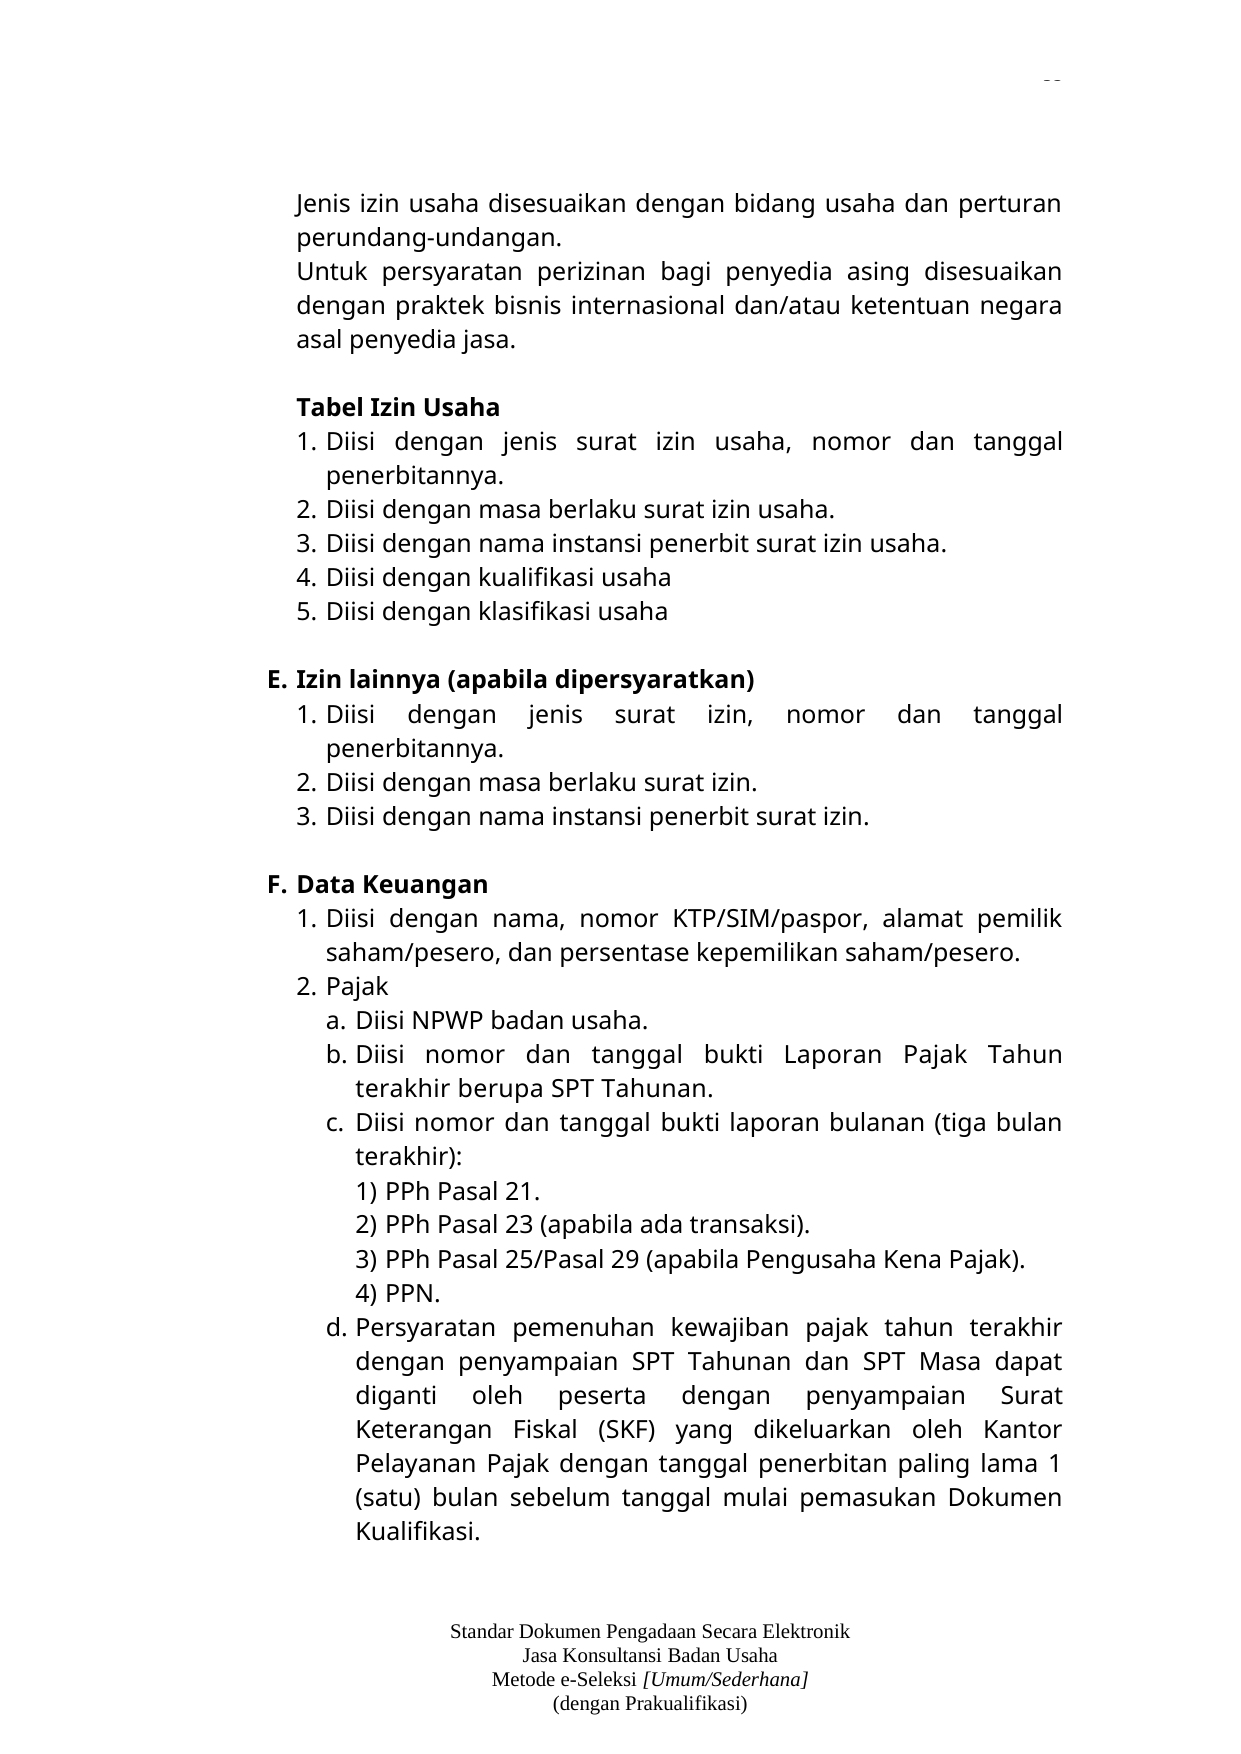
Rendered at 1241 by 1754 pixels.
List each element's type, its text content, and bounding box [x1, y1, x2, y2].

list PPN. [355, 1275, 1063, 1309]
list Diisi dengan klasifikasi usaha [296, 594, 1063, 628]
list Diisi dengan masa berlaku surat izin. [296, 764, 1063, 798]
list PPh Pasal 21. [355, 1173, 1063, 1207]
list Diisi dengan kualifikasi usaha [296, 560, 1063, 594]
list Diisi dengan nama instansi penerbit surat izin usaha. [296, 526, 1063, 560]
list Data Keuangan [267, 867, 1063, 901]
list Diisi dengan nama instansi penerbit surat izin. [296, 798, 1063, 832]
list PPh Pasal 25/Pasal 29 (apabila Pengusaha Kena Pajak). [355, 1241, 1063, 1275]
list Tabel Izin Usaha [296, 390, 1063, 424]
list Untuk persyaratan perizinan bagi penyedia asing disesuaikan dengan praktek bisnis internasional dan/atau ketentuan negara asal penyedia jasa. [296, 253, 1063, 356]
list Persyaratan pemenuhan kewajiban pajak tahun terakhir dengan penyampaian SPT Tahunan dan SPT Masa dapat diganti oleh peserta dengan penyampaian Surat Keterangan Fiskal (SKF) yang dikeluarkan oleh Kantor Pelayanan Pajak dengan tanggal penerbitan paling lama 1 (satu) bulan sebelum tanggal mulai pemasukan Dokumen Kualifikasi. [326, 1309, 1063, 1548]
list PPh Pasal 23 (apabila ada transaksi). [355, 1207, 1063, 1241]
list Diisi NPWP badan usaha. [326, 1003, 1063, 1037]
list Pajak [296, 969, 1063, 1003]
list Diisi dengan nama, nomor KTP/SIM/paspor, alamat pemilik saham/pesero, dan persentase kepemilikan saham/pesero. [296, 901, 1063, 969]
list Jenis izin usaha disesuaikan dengan bidang usaha dan perturan perundang-undangan. [296, 185, 1063, 253]
list Diisi nomor dan tanggal bukti laporan bulanan (tiga bulan terakhir): [326, 1105, 1063, 1173]
list Diisi dengan masa berlaku surat izin usaha. [296, 492, 1063, 526]
list Diisi nomor dan tanggal bukti Laporan Pajak Tahun terakhir berupa SPT Tahunan. [326, 1037, 1063, 1105]
list Izin lainnya (apabila dipersyaratkan) [267, 662, 1063, 696]
list Diisi dengan jenis surat izin, nomor dan tanggal penerbitannya. [296, 696, 1063, 764]
list Diisi dengan jenis surat izin usaha, nomor dan tanggal penerbitannya. [296, 424, 1063, 492]
